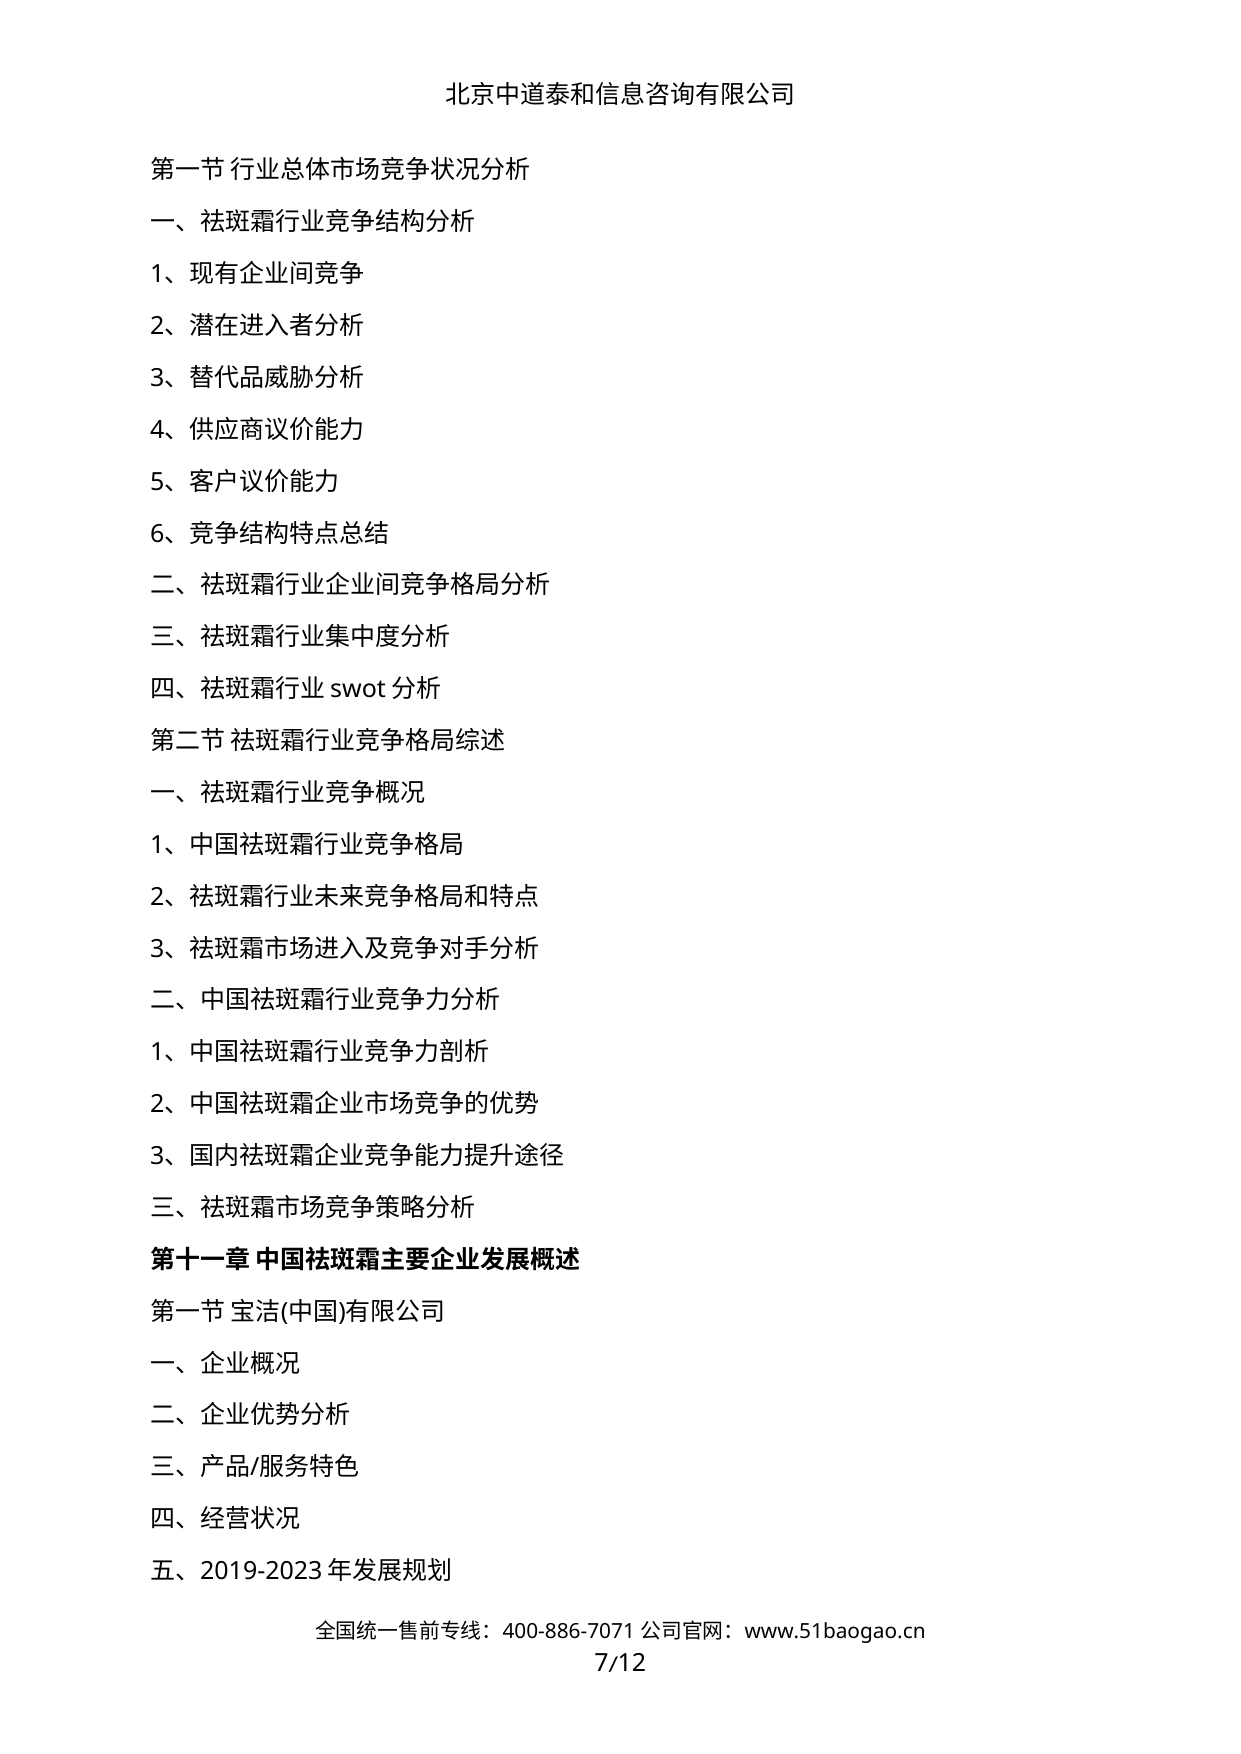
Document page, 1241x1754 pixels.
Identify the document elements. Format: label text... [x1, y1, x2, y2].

text 第一节 行业总体市场竞争状况分析 [150, 150, 1090, 186]
text 二、中国祛斑霜行业竞争力分析 [150, 980, 1090, 1016]
text 3、替代品威胁分析 [150, 357, 1090, 394]
text 3、祛斑霜市场进入及竞争对手分析 [150, 928, 1090, 964]
text 三、产品/服务特色 [150, 1447, 1090, 1483]
text 四、祛斑霜行业swot分析 [150, 669, 1090, 705]
text 1、中国祛斑霜行业竞争格局 [150, 824, 1090, 861]
text 四、经营状况 [150, 1499, 1090, 1535]
text 一、祛斑霜行业竞争结构分析 [150, 202, 1090, 238]
text 1、中国祛斑霜行业竞争力剖析 [150, 1032, 1090, 1068]
text 1、现有企业间竞争 [150, 254, 1090, 290]
text 一、祛斑霜行业竞争概况 [150, 772, 1090, 809]
text 三、祛斑霜行业集中度分析 [150, 617, 1090, 653]
text 二、祛斑霜行业企业间竞争格局分析 [150, 565, 1090, 601]
text 5、客户议价能力 [150, 461, 1090, 497]
text 2、中国祛斑霜企业市场竞争的优势 [150, 1084, 1090, 1120]
text 6、竞争结构特点总结 [150, 513, 1090, 549]
text 三、祛斑霜市场竞争策略分析 [150, 1187, 1090, 1224]
text 第二节 祛斑霜行业竞争格局综述 [150, 721, 1090, 757]
text 4、供应商议价能力 [150, 409, 1090, 446]
text 2、潜在进入者分析 [150, 306, 1090, 342]
text 二、企业优势分析 [150, 1395, 1090, 1431]
text 2、祛斑霜行业未来竞争格局和特点 [150, 876, 1090, 912]
text 第十一章 中国祛斑霜主要企业发展概述 [150, 1239, 1090, 1276]
text 3、国内祛斑霜企业竞争能力提升途径 [150, 1136, 1090, 1172]
text 第一节 宝洁(中国)有限公司 [150, 1291, 1090, 1327]
text 一、企业概况 [150, 1343, 1090, 1379]
text 五、2019-2023年发展规划 [150, 1551, 1090, 1587]
